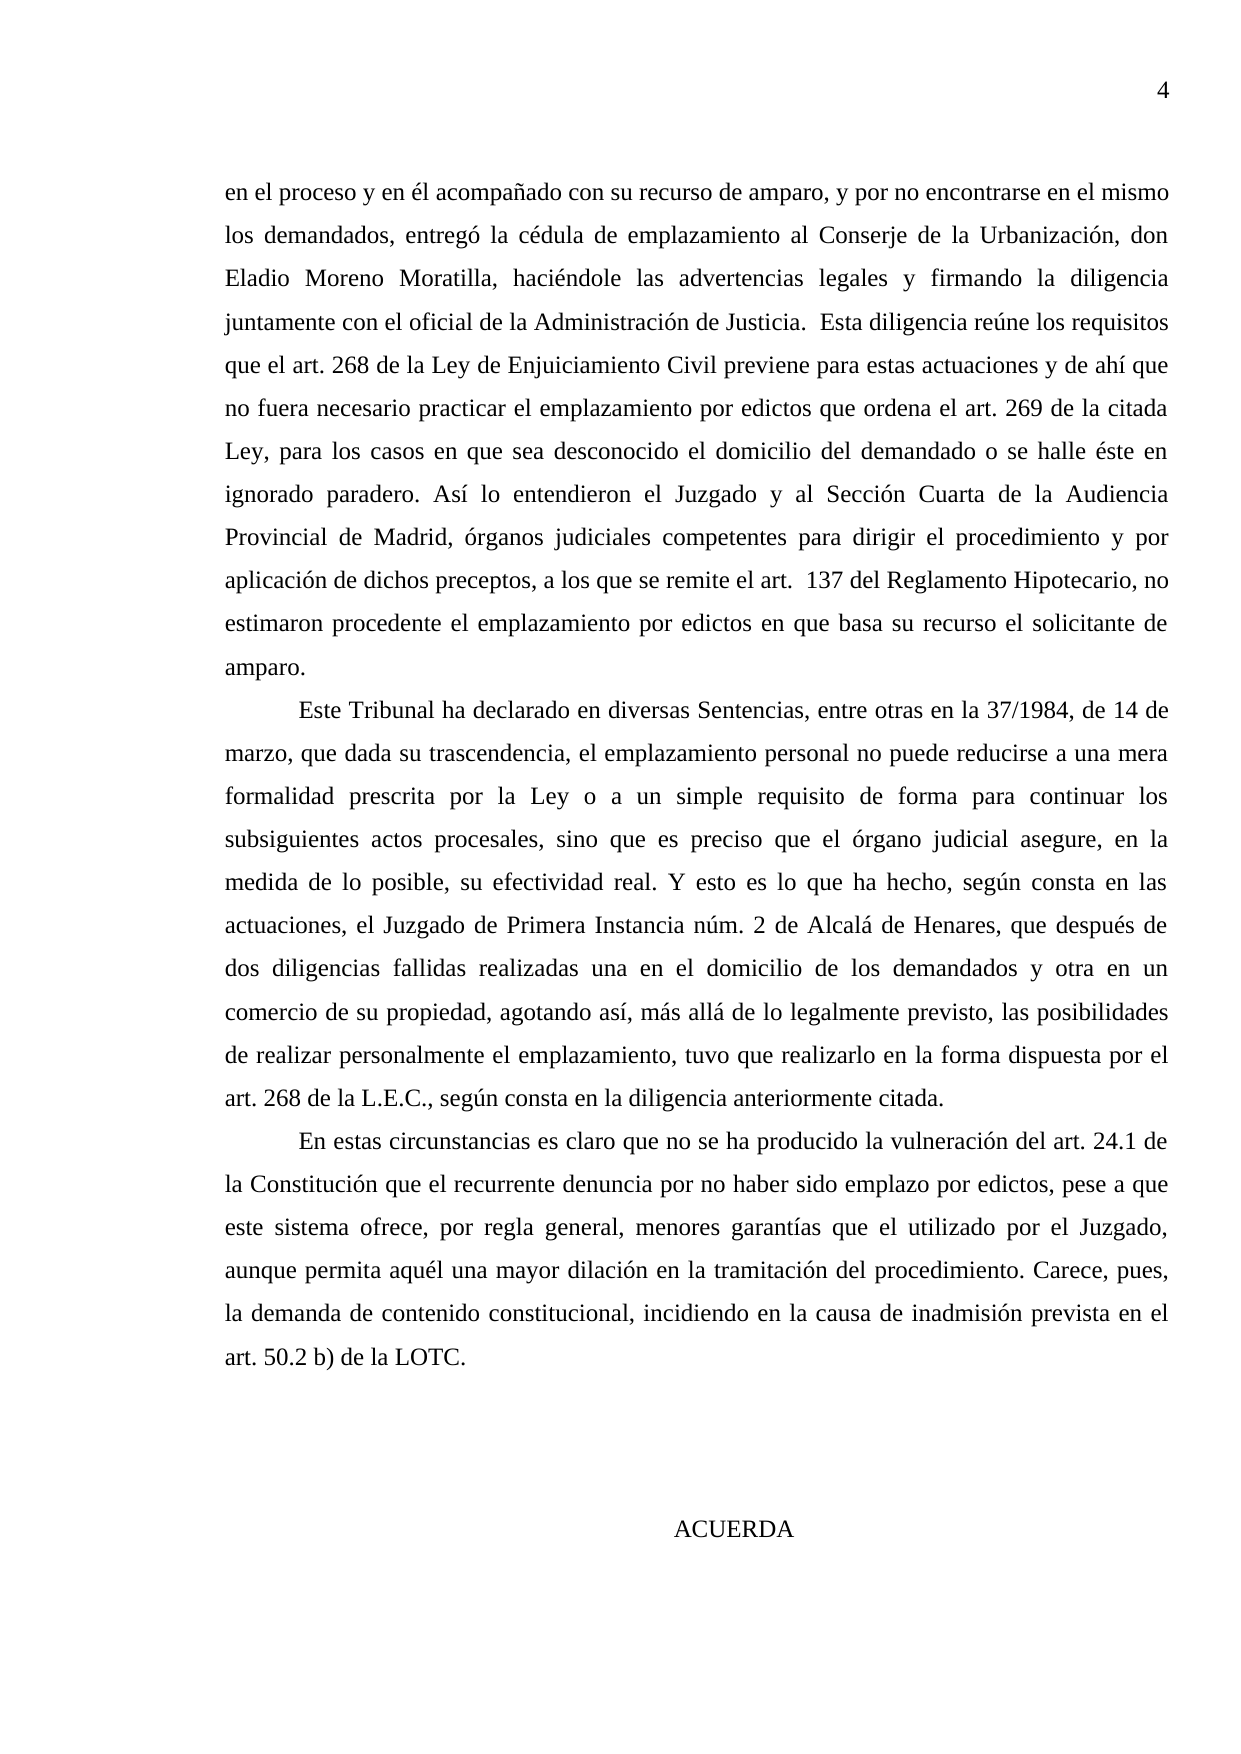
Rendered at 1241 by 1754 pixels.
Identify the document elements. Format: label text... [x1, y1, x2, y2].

text ACUERDA [224, 1514, 1169, 1543]
text En estas circunstancias es claro que no se ha producido la vulneración del art. 24.1 de la Constitución que el recurrente denuncia por no haber sido emplazo por edictos, pese a que este sistema ofrece, por regla general, menores garantías que el utilizado por el Juzgado, aunque permita aquél una mayor dilación en la tramitación del procedimiento. Carece, pues, la demanda de contenido constitucional, incidiendo en la causa de inadmisión prevista en el art. 50.2 b) de la LOTC. [224, 1126, 1169, 1370]
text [224, 177, 1169, 680]
text Este Tribunal ha declarado en diversas Sentencias, entre otras en la 37/1984, de 14 de marzo, que dada su trascendencia, el emplazamiento personal no puede reducirse a una mera formalidad prescrita por la Ley o a un simple requisito de forma para continuar los subsiguientes actos procesales, sino que es preciso que el órgano judicial asegure, en la medida de lo posible, su efectividad real. Y esto es lo que ha hecho, según consta en las actuaciones, el Juzgado de Primera Instancia núm. 2 de Alcalá de Henares, que después de dos diligencias fallidas realizadas una en el domicilio de los demandados y otra en un comercio de su propiedad, agotando así, más allá de lo legalmente previsto, las posibilidades de realizar personalmente el emplazamiento, tuvo que realizarlo en la forma dispuesta por el art. 268 de la L.E.C., según consta en la diligencia anteriormente citada. [224, 695, 1169, 1112]
